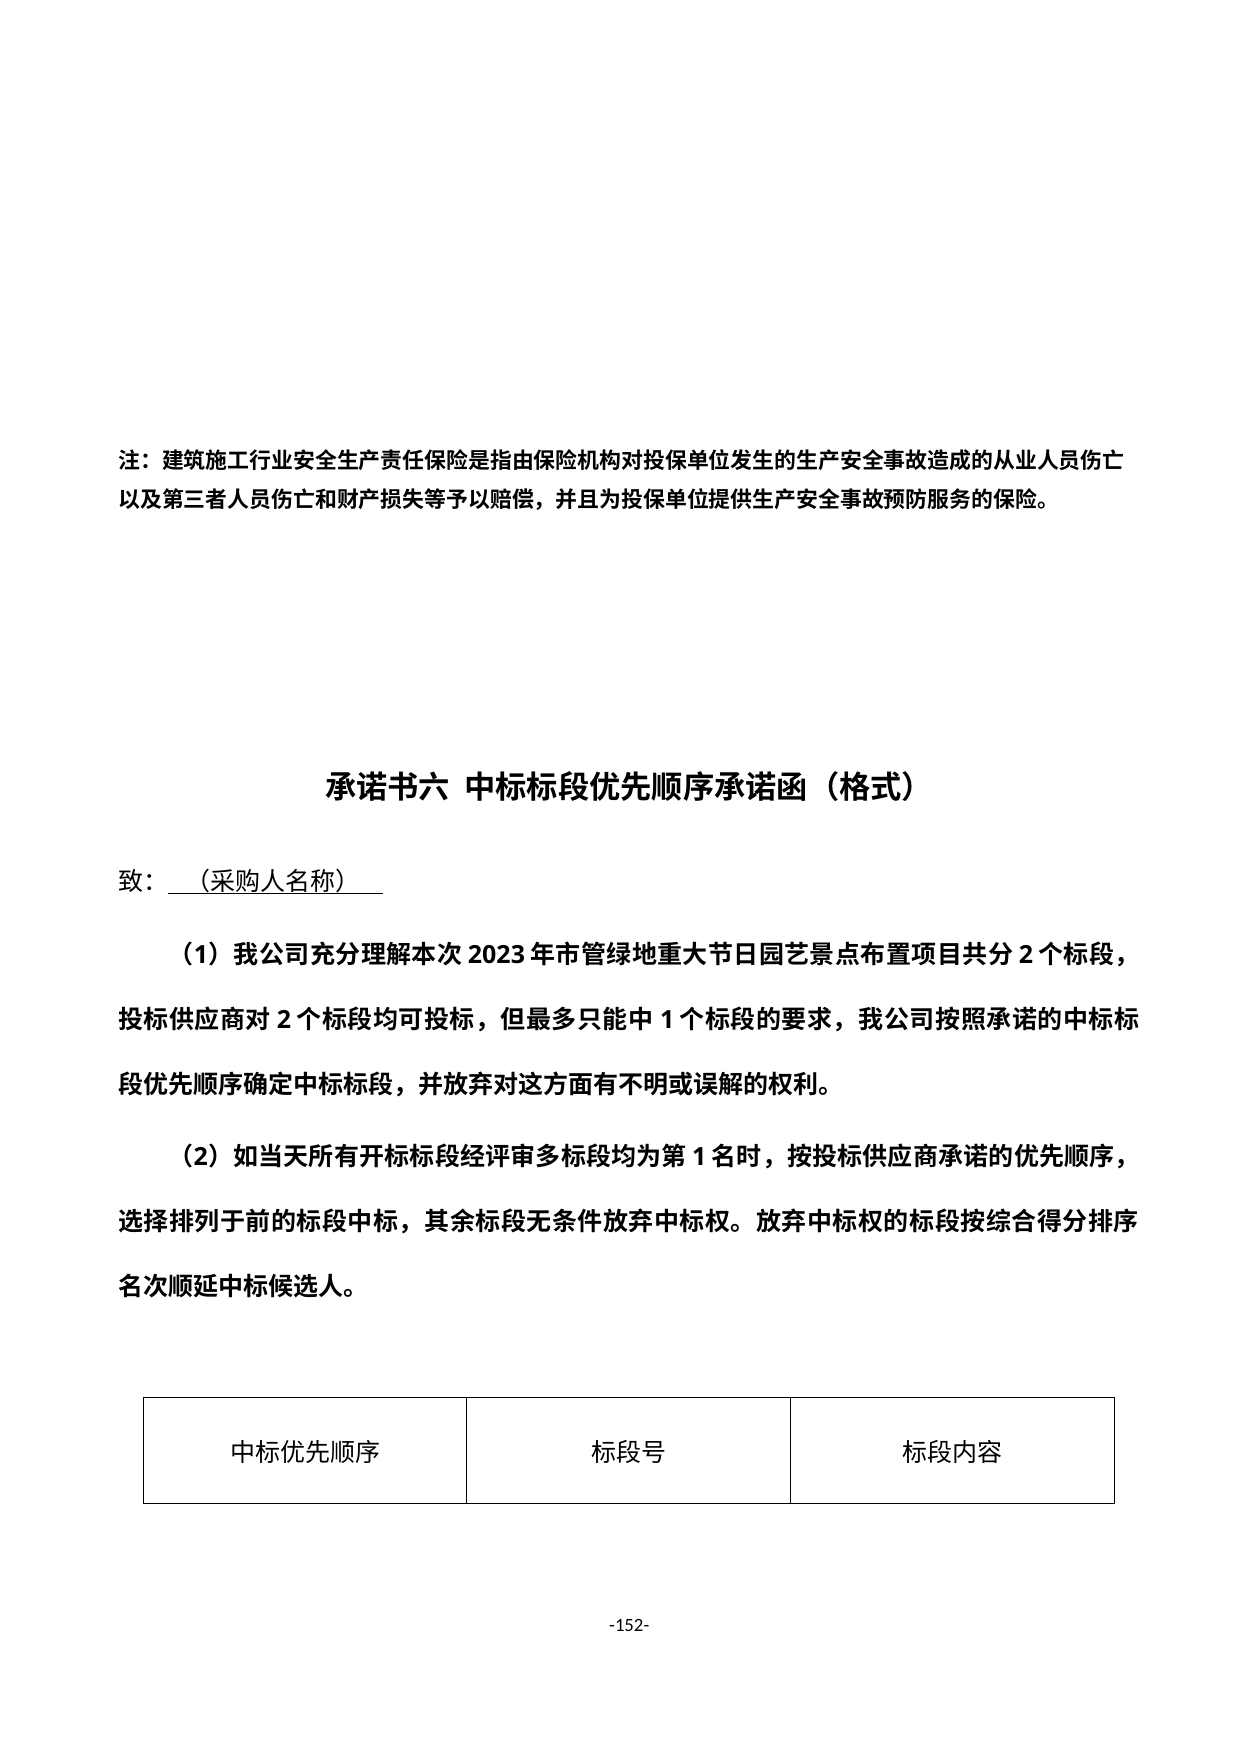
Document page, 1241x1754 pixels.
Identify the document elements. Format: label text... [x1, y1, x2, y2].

text 注：建筑施工行业安全生产责任保险是指由保险机构对投保单位发生的生产安全事故造成的从业人员伤亡以及第三者人员伤亡和财产损失等予以赔偿，并且为投保单位提供生产安全事故预防服务的保险。 [118, 442, 1140, 514]
table_header 中标优先顺序 [144, 1398, 466, 1502]
table_header 标段号 [467, 1398, 790, 1502]
text （2）如当天所有开标标段经评审多标段均为第1名时，按投标供应商承诺的优先顺序，选择排列于前的标段中标，其余标段无条件放弃中标权。放弃中标权的标段按综合得分排序名次顺延中标候选人。 [118, 1122, 1140, 1317]
text 致： （采购人名称） [118, 847, 1140, 912]
text （1）我公司充分理解本次2023年市管绿地重大节日园艺景点布置项目共分2个标段，投标供应商对2个标段均可投标，但最多只能中1个标段的要求，我公司按照承诺的中标标段优先顺序确定中标标段，并放弃对这方面有不明或误解的权利。 [118, 920, 1140, 1115]
text 承诺书六 中标标段优先顺序承诺函（格式） [118, 752, 1140, 817]
table_header 标段内容 [791, 1398, 1114, 1502]
